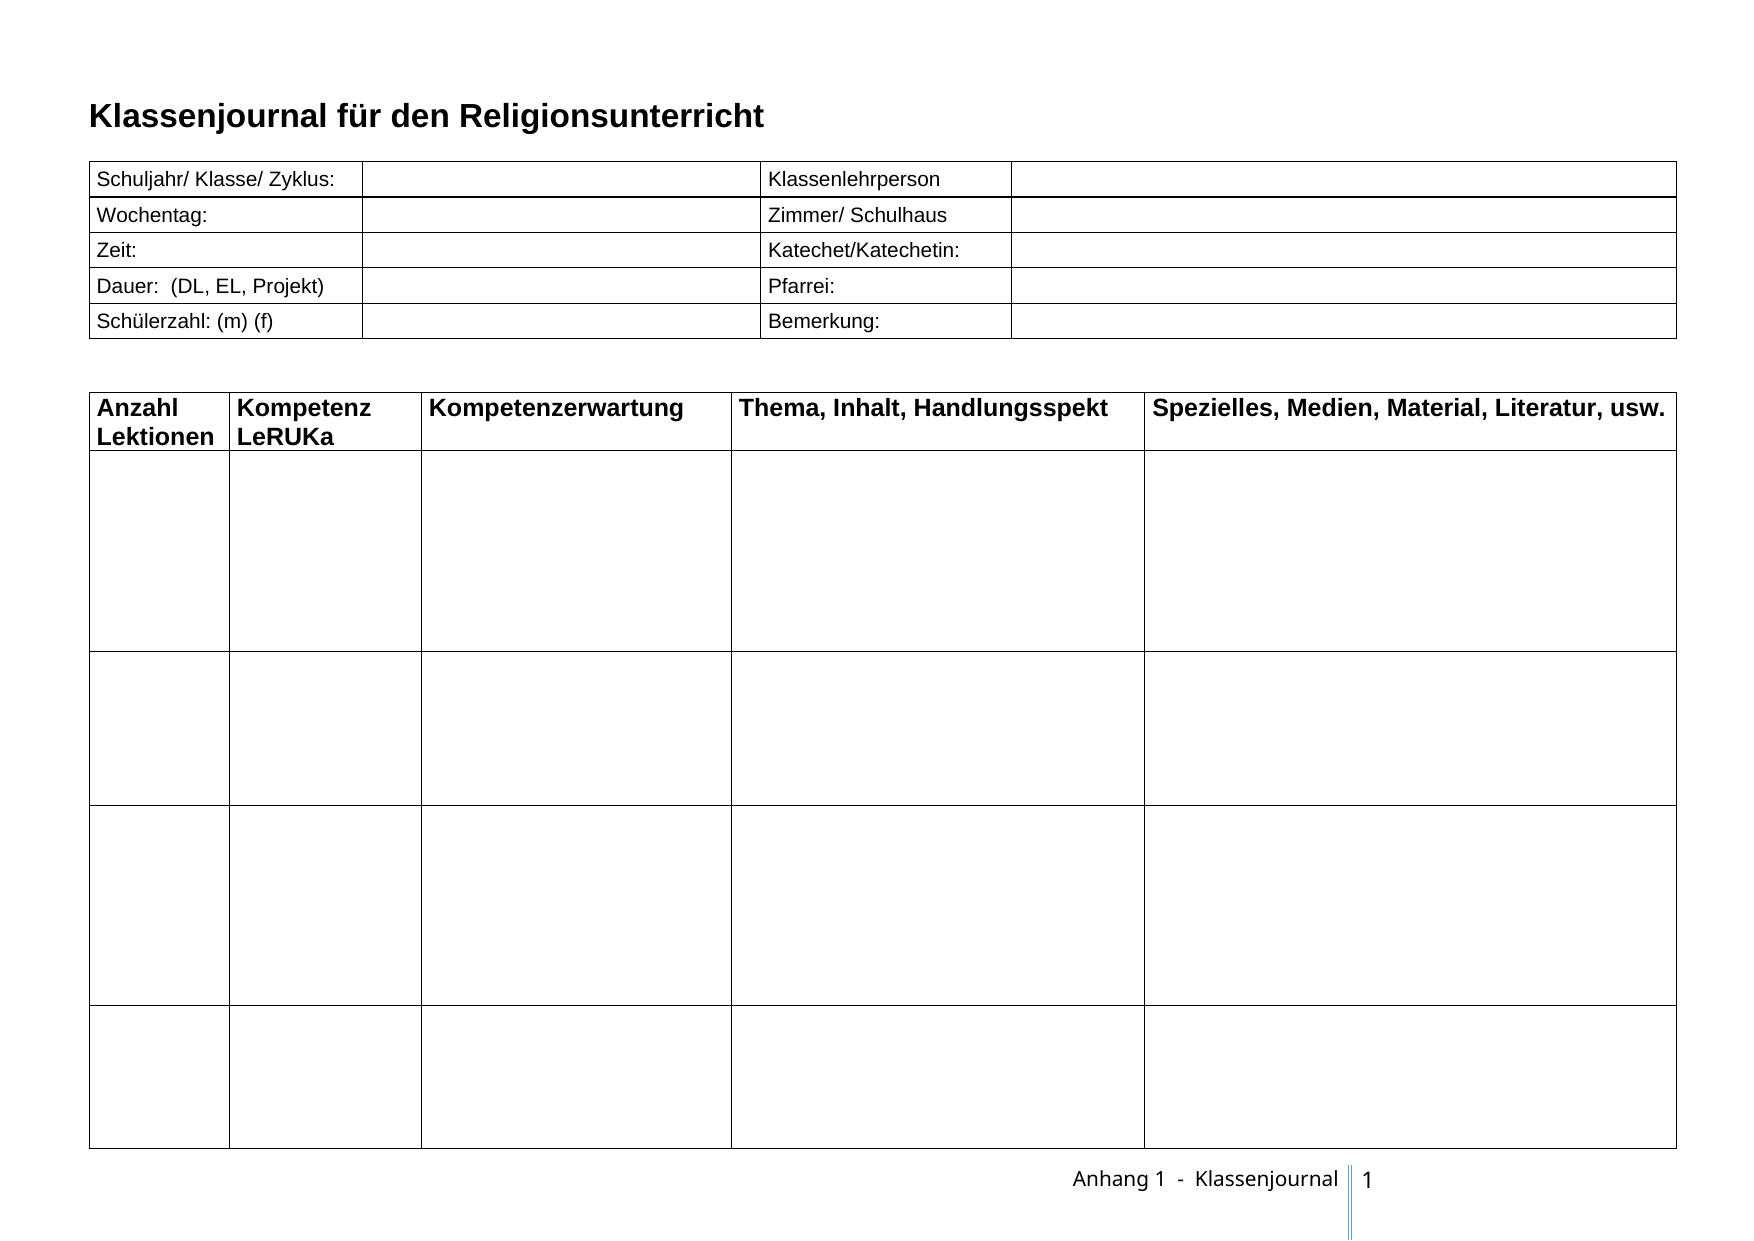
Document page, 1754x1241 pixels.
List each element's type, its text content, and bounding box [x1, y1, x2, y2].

table_cell [90, 652, 229, 805]
table_cell [90, 451, 229, 651]
table_cell [422, 1006, 731, 1148]
table_cell [732, 451, 1144, 651]
table_cell [230, 652, 421, 805]
table_cell [90, 1006, 229, 1148]
table_cell [230, 451, 421, 651]
table_header [1012, 162, 1676, 196]
table_header Klassenlehrperson [761, 162, 1011, 196]
table_cell [732, 806, 1144, 1005]
table_cell [1012, 304, 1676, 338]
table_cell Wochentag: [90, 198, 362, 232]
table_header Kompetenz LeRUKa [230, 393, 421, 450]
table_header Thema, Inhalt, Handlungsspekt [732, 393, 1144, 450]
table_header Kompetenzerwartung [422, 393, 731, 450]
table_cell [422, 451, 731, 651]
table_cell [732, 652, 1144, 805]
table_header [363, 162, 760, 196]
table_cell Bemerkung: [761, 304, 1011, 338]
table_cell [363, 233, 760, 267]
table_cell [422, 652, 731, 805]
table_cell [732, 1006, 1144, 1148]
table_header Spezielles, Medien, Material, Literatur, usw. [1145, 393, 1676, 450]
table_cell Schülerzahl: (m) (f) [90, 304, 362, 338]
table_header Schuljahr/ Klasse/ Zyklus: [90, 162, 362, 196]
table_cell [1012, 233, 1676, 267]
table_cell [363, 304, 760, 338]
subtitle Klassenjournal für den Religionsunterricht [89, 96, 1665, 135]
table_cell Pfarrei: [761, 268, 1011, 303]
table_cell Katechet/Katechetin: [761, 233, 1011, 267]
table_cell Zeit: [90, 233, 362, 267]
table_cell Zimmer/ Schulhaus [761, 198, 1011, 232]
table_cell [422, 806, 731, 1005]
table_cell [1145, 806, 1676, 1005]
table_cell [1012, 198, 1676, 232]
table_cell [90, 806, 229, 1005]
table_cell [1012, 268, 1676, 303]
table_cell [1145, 652, 1676, 805]
table_header Anzahl Lektionen [90, 393, 229, 450]
table_cell [1145, 451, 1676, 651]
table_cell Dauer: (DL, EL, Projekt) [90, 268, 362, 303]
table_cell [230, 1006, 421, 1148]
table_cell [1145, 1006, 1676, 1148]
table_cell [363, 198, 760, 232]
table_cell [363, 268, 760, 303]
table_cell [230, 806, 421, 1005]
